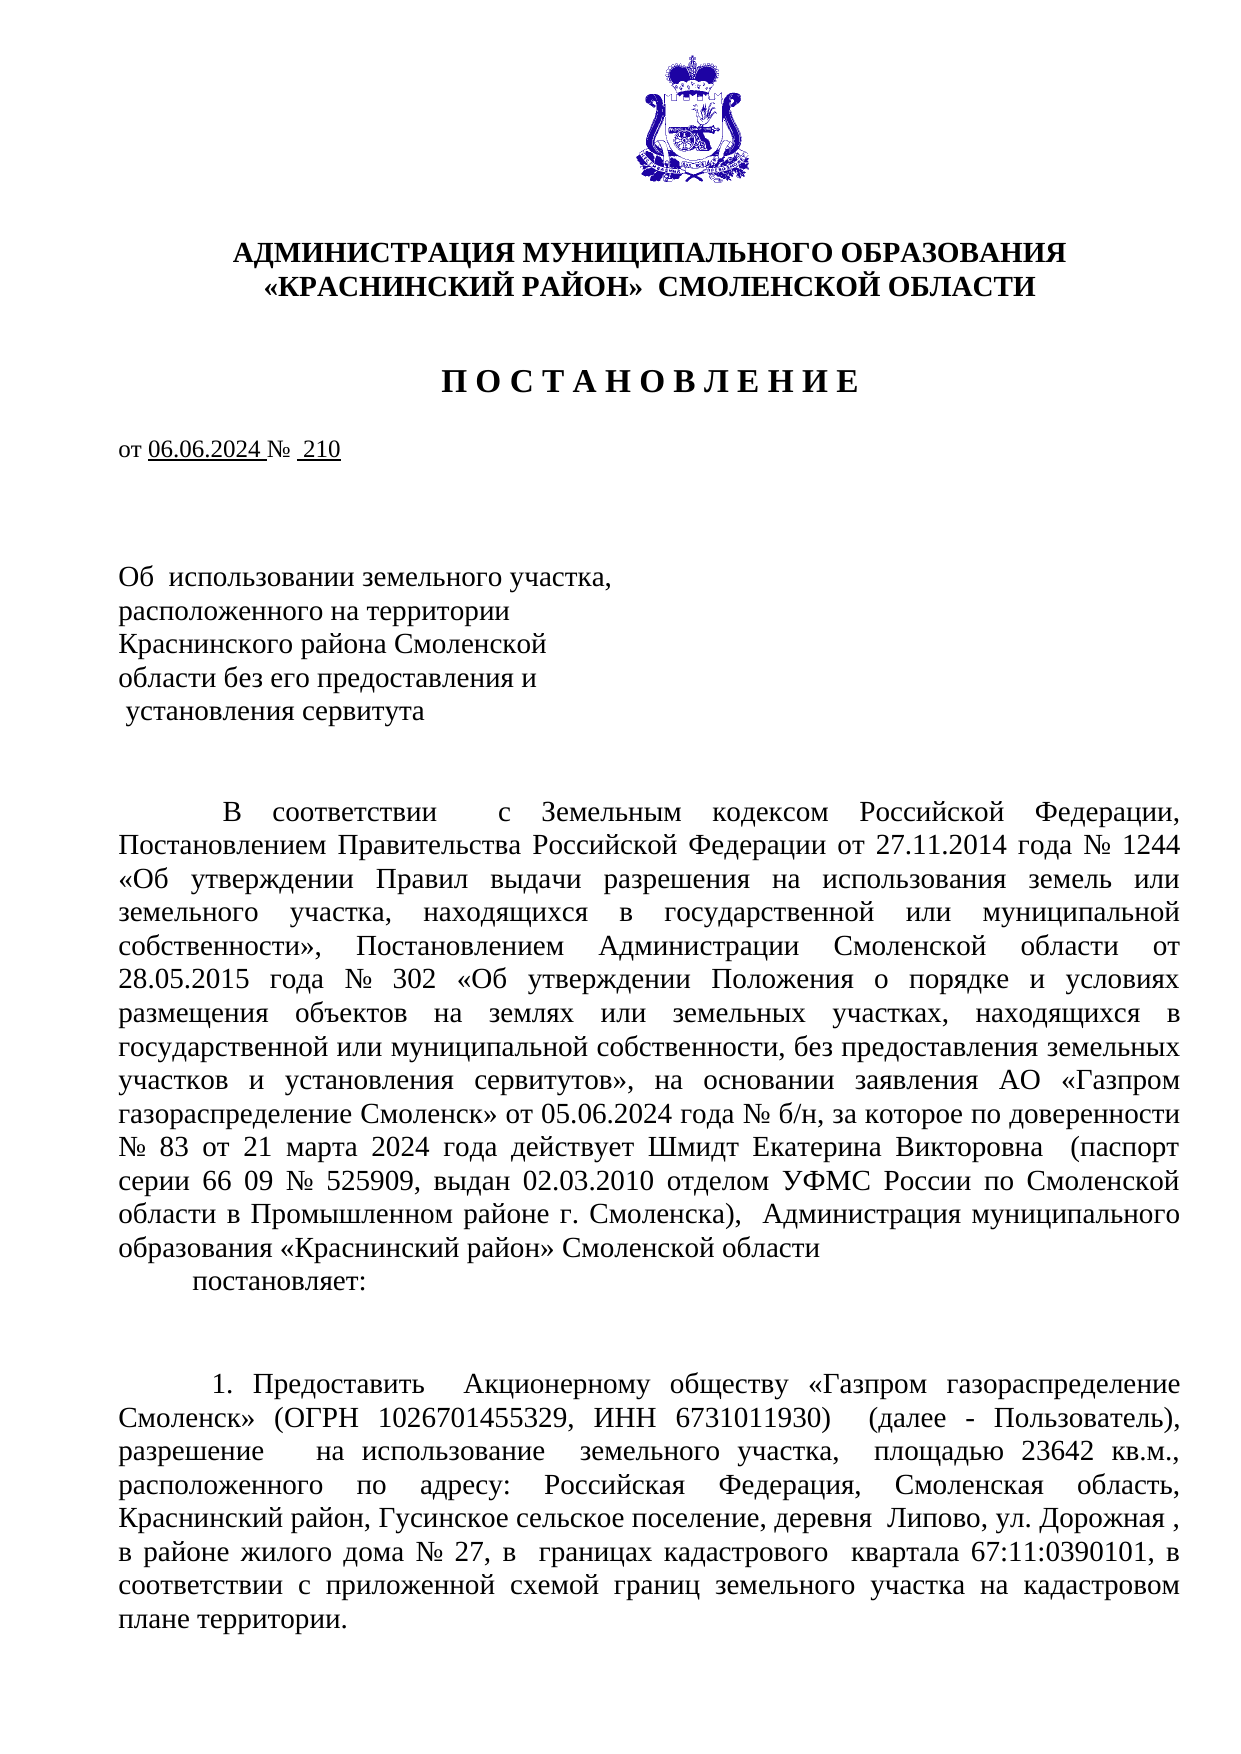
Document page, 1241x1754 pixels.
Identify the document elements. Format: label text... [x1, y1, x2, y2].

text В соответствии с Земельным кодексом Российской Федерации, Постановлением Правительства Российской Федерации от 27.11.2014 года № 1244 «Об утверждении Правил выдачи разрешения на использования земель или земельного участка, находящихся в государственной или муниципальной собственности», Постановлением Администрации Смоленской области от 28.05.2015 года № 302 «Об утверждении Положения о порядке и условиях размещения объектов на землях или земельных участках, находящихся в государственной или муниципальной собственности, без предоставления земельных участков и установления сервитутов», на основании заявления АО «Газпром газораспределение Смоленск» от 05.06.2024 года № б/н, за которое по доверенности № 83 от 21 марта 2024 года действует Шмидт Екатерина Викторовна (паспорт серии 66 09 № 525909, выдан 02.03.2010 отделом УФМС России по Смоленской области в Промышленном районе г. Смоленска), Администрация муниципального образования «Краснинский район» Смоленской области [118, 794, 1181, 1263]
text расположенного на территории [118, 593, 1181, 626]
text от 06.06.2024 № 210 [118, 434, 1181, 463]
text П О С Т А Н О В Л Е Н И Е [118, 361, 1181, 399]
text АДМИНИСТРАЦИЯ МУНИЦИПАЛЬНОГО ОБРАЗОВАНИЯ «КРАСНИНСКИЙ РАЙОН» СМОЛЕНСКОЙ ОБЛАСТИ [118, 236, 1181, 303]
text 1. Предоставить Акционерному обществу «Газпром газораспределение Смоленск» (ОГРН 1026701455329, ИНН 6731011930) (далее - Пользователь), разрешение на использование земельного участка, площадью 23642 кв.м., расположенного по адресу: Российская Федерация, Смоленская область, Краснинский район, Гусинское сельское поселение, деревня Липово, ул. Дорожная , в районе жилого дома № 27, в границах кадастрового квартала 67:11:0390101, в соответствии с приложенной схемой границ земельного участка на кадастровом плане территории. [118, 1366, 1181, 1634]
text установления сервитута [118, 693, 1181, 727]
text постановляет: [118, 1263, 1181, 1297]
text Об использовании земельного участка, [118, 559, 1181, 593]
text Краснинского района Смоленской [118, 626, 1181, 660]
text области без его предоставления и [118, 660, 1181, 693]
picture [634, 52, 753, 190]
